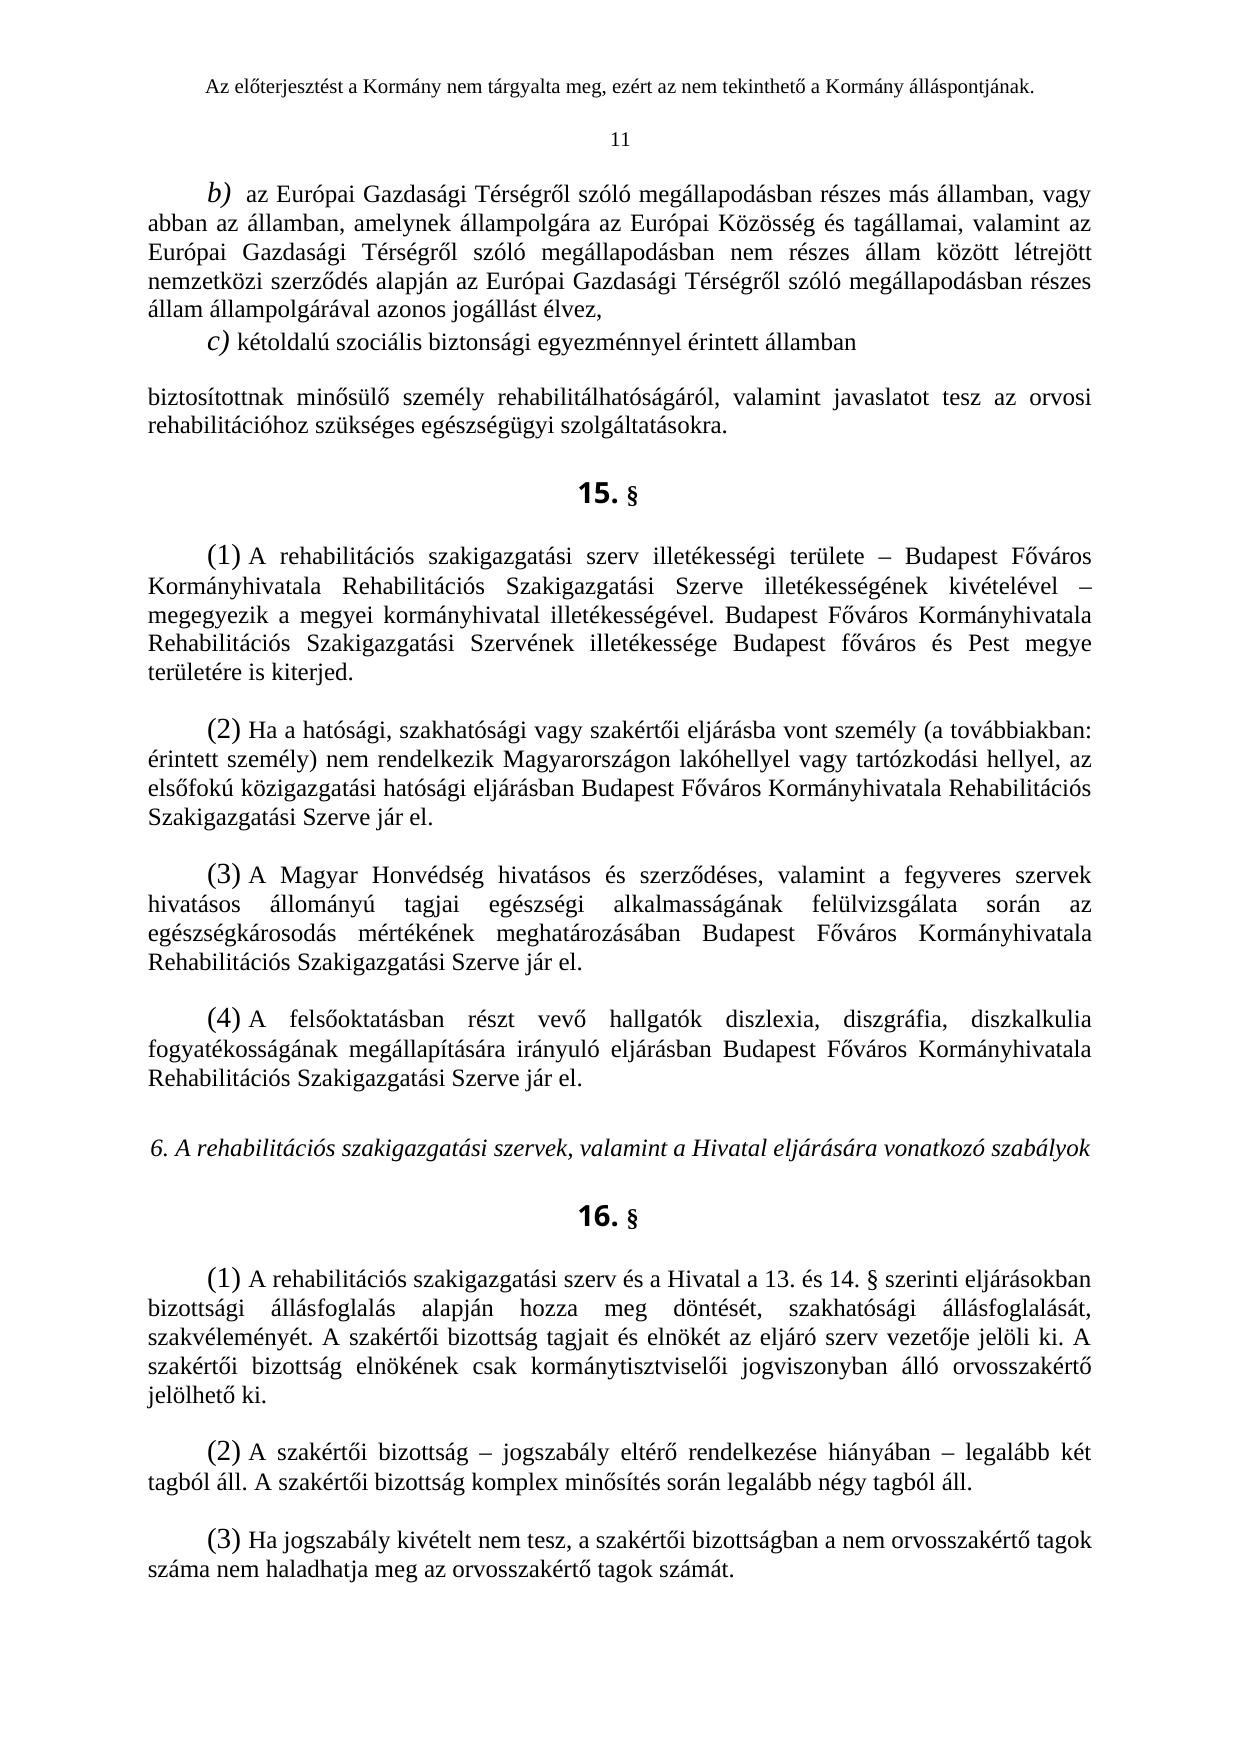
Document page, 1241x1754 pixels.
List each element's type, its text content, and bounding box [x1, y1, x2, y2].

text Ha a hatósági, szakhatósági vagy szakértői eljárásba vont személy (a továbbiakban: érintett személy) nem rendelkezik Magyarországon lakóhellyel vagy tartózkodási hellyel, az elsőfokú közigazgatási hatósági eljárásban Budapest Főváros Kormányhivatala Rehabilitációs Szakigazgatási Szerve jár el. [148, 711, 1092, 831]
text az Európai Gazdasági Térségről szóló megállapodásban részes más államban, vagy abban az államban, amelynek állampolgára az Európai Közösség és tagállamai, valamint az Európai Gazdasági Térségről szóló megállapodásban nem részes állam között létrejött nemzetközi szerződés alapján az Európai Gazdasági Térségről szóló megállapodásban részes állam állampolgárával azonos jogállást élvez, [148, 175, 1092, 323]
text A Magyar Honvédség hivatásos és szerződéses, valamint a fegyveres szervek hivatásos állományú tagjai egészségi alkalmasságának felülvizsgálata során az egészségkárosodás mértékének meghatározásában Budapest Főváros Kormányhivatala Rehabilitációs Szakigazgatási Szerve jár el. [148, 856, 1092, 976]
text A felsőoktatásban részt vevő hallgatók diszlexia, diszgráfia, diszkalkulia fogyatékosságának megállapítására irányuló eljárásban Budapest Főváros Kormányhivatala Rehabilitációs Szakigazgatási Szerve jár el. [148, 1001, 1092, 1092]
text Ha jogszabály kivételt nem tesz, a szakértői bizottságban a nem orvosszakértő tagok száma nem haladhatja meg az orvosszakértő tagok számát. [148, 1521, 1092, 1583]
text § [148, 473, 1092, 512]
text § [148, 1195, 1092, 1235]
text A rehabilitációs szakigazgatási szervek, valamint a Hivatal eljárására vonatkozó szabályok [148, 1133, 1092, 1162]
text A rehabilitációs szakigazgatási szerv és a Hivatal a 13. és 14. § szerinti eljárásokban bizottsági állásfoglalás alapján hozza meg döntését, szakhatósági állásfoglalását, szakvéleményét. A szakértői bizottság tagjait és elnökét az eljáró szerv vezetője jelöli ki. A szakértői bizottság elnökének csak kormánytisztviselői jogviszonyban álló orvosszakértő jelölhető ki. [148, 1260, 1092, 1408]
text A rehabilitációs szakigazgatási szerv illetékességi területe – Budapest Főváros Kormányhivatala Rehabilitációs Szakigazgatási Szerve illetékességének kivételével – megegyezik a megyei kormányhivatal illetékességével. Budapest Főváros Kormányhivatala Rehabilitációs Szakigazgatási Szervének illetékessége Budapest főváros és Pest megye területére is kiterjed. [148, 537, 1092, 686]
text A szakértői bizottság – jogszabály eltérő rendelkezése hiányában – legalább két tagból áll. A szakértői bizottság komplex minősítés során legalább négy tagból áll. [148, 1433, 1092, 1496]
text biztosítottnak minősülő személy rehabilitálhatóságáról, valamint javaslatot tesz az orvosi rehabilitációhoz szükséges egészségügyi szolgáltatásokra. [148, 382, 1092, 439]
text kétoldalú szociális biztonsági egyezménnyel érintett államban [148, 323, 1092, 357]
